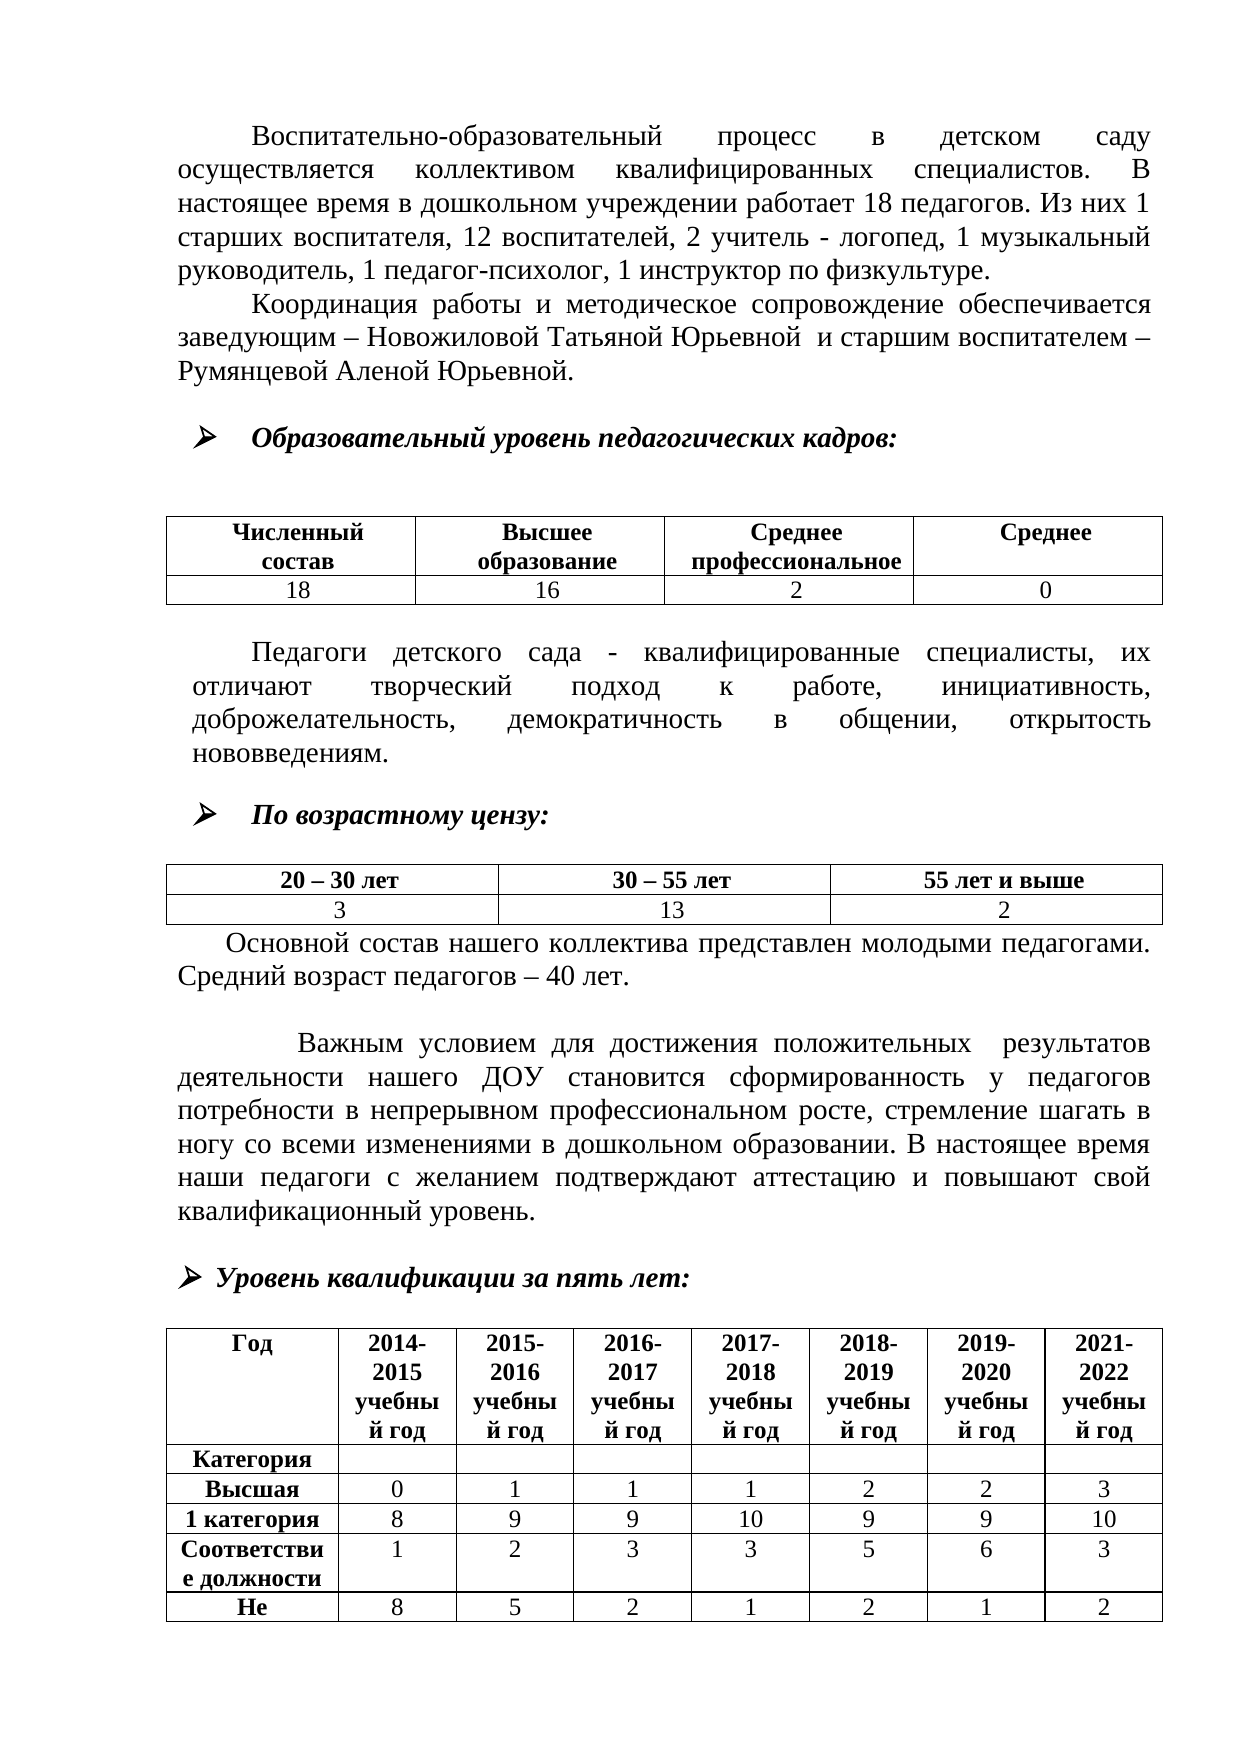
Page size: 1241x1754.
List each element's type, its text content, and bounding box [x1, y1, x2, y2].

table_header 55 лет и выше [831, 865, 1162, 894]
list Уровень квалификации за пять лет: [177, 1260, 1152, 1294]
table_header 2021-2022 учебный год [1046, 1329, 1162, 1443]
table_cell 0 [339, 1474, 456, 1503]
table_cell 1 [692, 1593, 809, 1621]
table_cell 13 [499, 895, 830, 924]
table_cell 5 [810, 1534, 927, 1591]
table_cell 3 [1046, 1534, 1162, 1591]
table_cell 2 [574, 1593, 691, 1621]
table_header Численный состав [167, 517, 415, 574]
table_cell [574, 1445, 691, 1473]
table_cell [692, 1445, 809, 1473]
table_cell 10 [1046, 1504, 1162, 1533]
table_header Год [167, 1329, 338, 1443]
table_cell 8 [339, 1504, 456, 1533]
table_cell 1 [339, 1534, 456, 1591]
text Важным условием для достижения положительных результатов деятельности нашего ДОУ становится сформированность у педагогов потребности в непрерывном профессиональном росте, стремление шагать в ногу со всеми изменениями в дошкольном образовании. В настоящее время наши педагоги с желанием подтверждают аттестацию и повышают свой квалификационный уровень. [177, 1025, 1152, 1227]
table_cell 2 [457, 1534, 573, 1591]
table_cell 9 [810, 1504, 927, 1533]
table_cell 1 [928, 1593, 1044, 1621]
table_cell [1046, 1445, 1162, 1473]
table_cell [928, 1445, 1044, 1473]
table_header 2016-2017 учебный год [574, 1329, 691, 1443]
table_header 2019-2020 учебный год [928, 1329, 1044, 1443]
list Образовательный уровень педагогических кадров: [192, 420, 1152, 454]
table_header 20 – 30 лет [167, 865, 498, 894]
table_header 30 – 55 лет [499, 865, 830, 894]
table_cell 9 [574, 1504, 691, 1533]
table_cell 0 [914, 576, 1162, 604]
text Педагоги детского сада - квалифицированные специалисты, их отличают творческий подход к работе, инициативность, доброжелательность, демократичность в общении, открытость нововведениям. [192, 634, 1152, 768]
table_cell 2 [928, 1474, 1044, 1503]
table_cell 3 [574, 1534, 691, 1591]
list По возрастному цензу: [192, 797, 1152, 831]
table_header 2017-2018 учебный год [692, 1329, 809, 1443]
table_cell 2 [810, 1593, 927, 1621]
table_cell 1 [457, 1474, 573, 1503]
table_cell 18 [167, 576, 415, 604]
table_cell 2 [810, 1474, 927, 1503]
table_cell 16 [416, 576, 664, 604]
table_cell 3 [692, 1534, 809, 1591]
text Основной состав нашего коллектива представлен молодыми педагогами. Средний возраст педагогов – 40 лет. [177, 925, 1152, 992]
table_cell 1 [692, 1474, 809, 1503]
table_cell [457, 1445, 573, 1473]
table_cell 9 [457, 1504, 573, 1533]
table_cell Не аттестовано [167, 1593, 338, 1621]
table_header 2015-2016 учебный год [457, 1329, 573, 1443]
table_cell [339, 1445, 456, 1473]
table_header Среднее [914, 517, 1162, 574]
table_header 2014-2015 учебный год [339, 1329, 456, 1443]
table_cell 2 [665, 576, 913, 604]
table_cell Категория [167, 1445, 338, 1473]
table_header Высшее образование [416, 517, 664, 574]
table_cell Соответствие должности [167, 1534, 338, 1591]
table_header Среднее профессиональное [665, 517, 913, 574]
table_cell 1 [574, 1474, 691, 1503]
table_cell [810, 1445, 927, 1473]
table_cell 5 [457, 1593, 573, 1621]
table_cell Высшая [167, 1474, 338, 1503]
table_cell 1 категория [167, 1504, 338, 1533]
table_cell 8 [339, 1593, 456, 1621]
table_cell 3 [1046, 1474, 1162, 1503]
table_header 2018-2019 учебный год [810, 1329, 927, 1443]
table_cell 2 [1046, 1593, 1162, 1621]
text Координация работы и методическое сопровождение обеспечивается заведующим – Новожиловой Татьяной Юрьевной и старшим воспитателем – Румянцевой Аленой Юрьевной. [177, 286, 1152, 386]
table_cell 3 [167, 895, 498, 924]
table_cell 9 [928, 1504, 1044, 1533]
text Воспитательно-образовательный процесс в детском саду осуществляется коллективом квалифицированных специалистов. В настоящее время в дошкольном учреждении работает 18 педагогов. Из них 1 старших воспитателя, 12 воспитателей, 2 учитель - логопед, 1 музыкальный руководитель, 1 педагог-психолог, 1 инструктор по физкультуре. [177, 118, 1152, 286]
table_cell 2 [831, 895, 1162, 924]
table_cell 6 [928, 1534, 1044, 1591]
table_cell 10 [692, 1504, 809, 1533]
